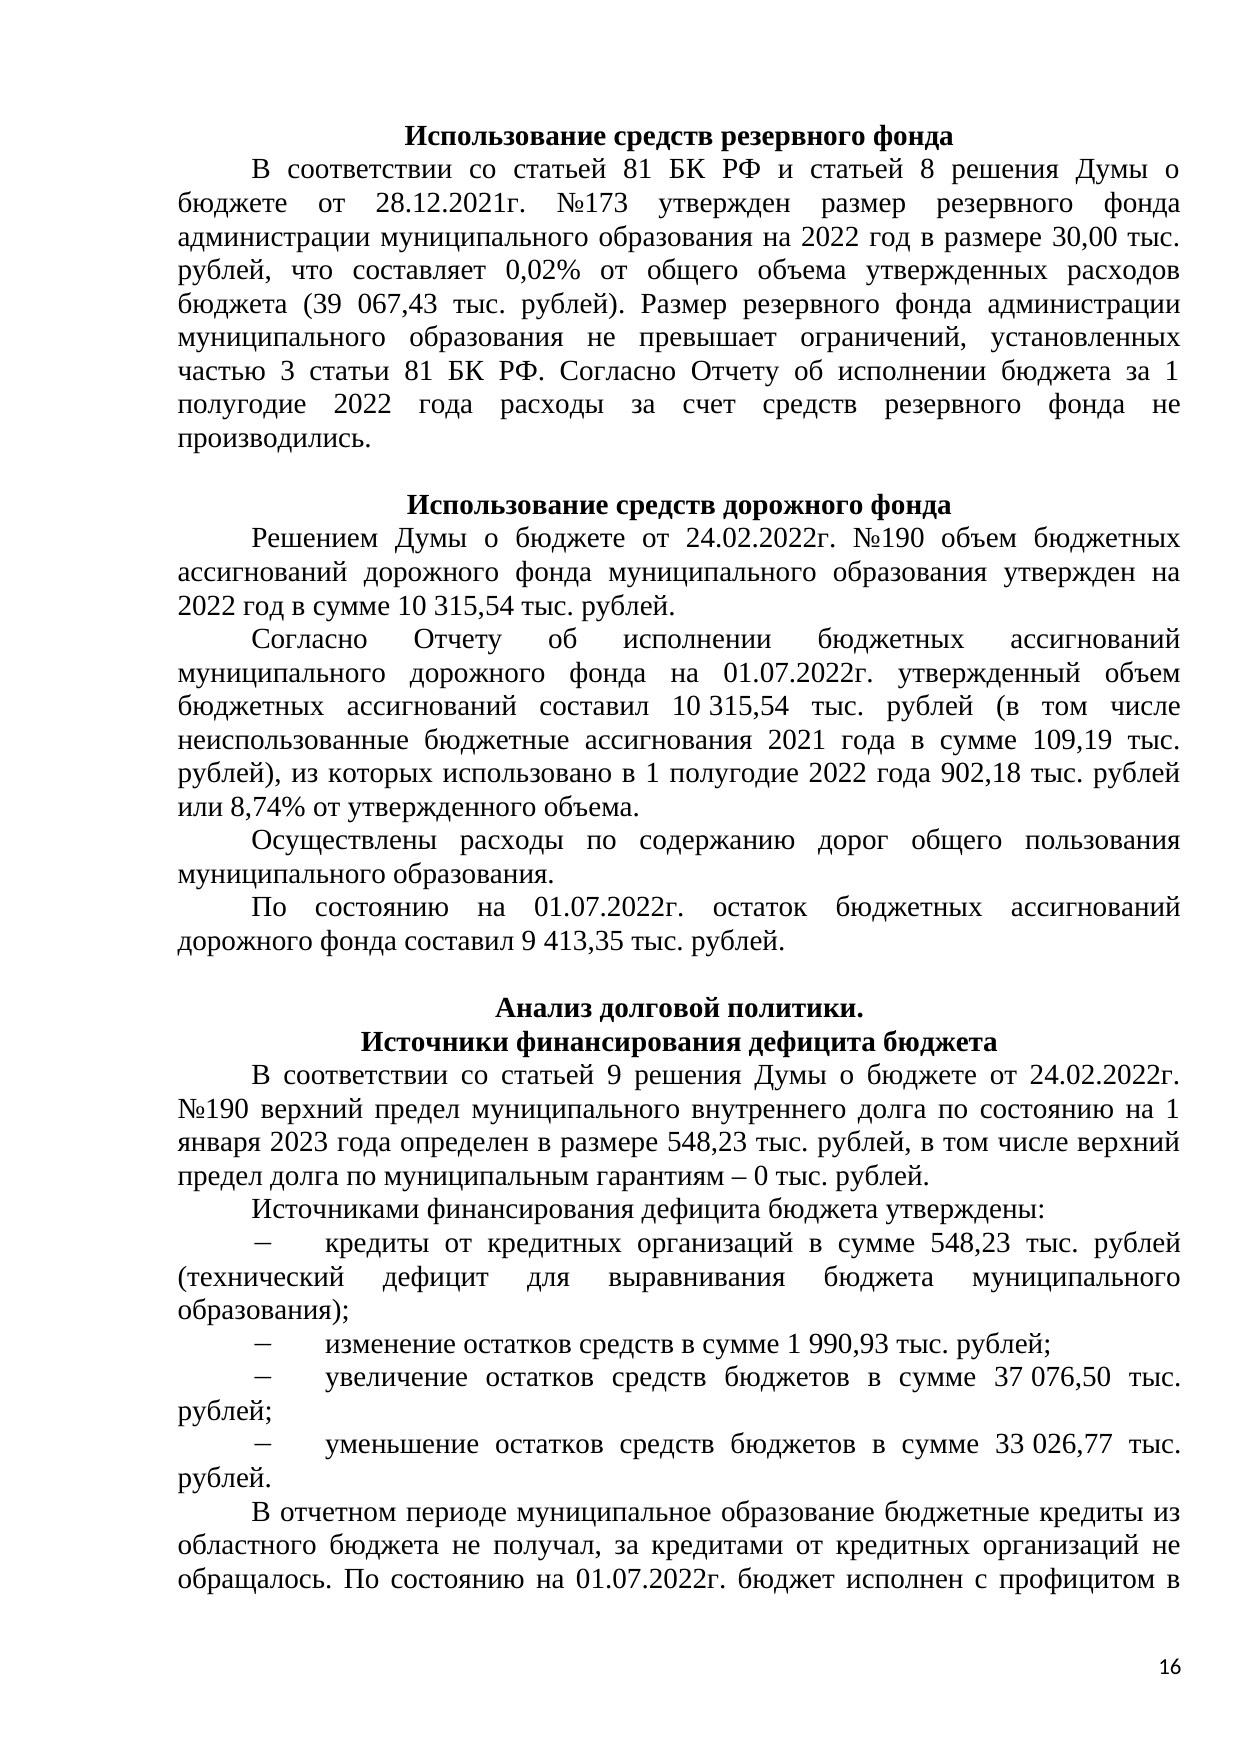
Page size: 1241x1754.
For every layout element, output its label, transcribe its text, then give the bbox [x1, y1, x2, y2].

list кредиты от кредитных организаций в сумме 548,23 тыс. рублей (технический дефицит для выравнивания бюджета муниципального образования); [177, 1225, 1181, 1326]
text По состоянию на 01.07.2022г. остаток бюджетных ассигнований дорожного фонда составил 9 413,35 тыс. рублей. [177, 889, 1181, 957]
text Использование средств дорожного фонда [177, 487, 1181, 521]
list увеличение остатков средств бюджетов в сумме 37 076,50 тыс. рублей; [177, 1359, 1181, 1427]
text Осуществлены расходы по содержанию дорог общего пользования муниципального образования. [177, 822, 1181, 889]
text Согласно Отчету об исполнении бюджетных ассигнований муниципального дорожного фонда на 01.07.2022г. утвержденный объем бюджетных ассигнований составил 10 315,54 тыс. рублей (в том числе неиспользованные бюджетные ассигнования 2021 года в сумме 109,19 тыс. рублей), из которых использовано в 1 полугодие 2022 года 902,18 тыс. рублей или 8,74% от утвержденного объема. [177, 621, 1181, 822]
list изменение остатков средств в сумме 1 990,93 тыс. рублей; [177, 1326, 1181, 1359]
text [177, 1494, 1181, 1594]
text Источники финансирования дефицита бюджета [177, 1024, 1181, 1057]
text В соответствии со статьей 81 БК РФ и статьей 8 решения Думы о бюджете от 28.12.2021г. №173 утвержден размер резервного фонда администрации муниципального образования на 2022 год в размере 30,00 тыс. рублей, что составляет 0,02% от общего объема утвержденных расходов бюджета (39 067,43 тыс. рублей). Размер резервного фонда администрации муниципального образования не превышает ограничений, установленных частью 3 статьи 81 БК РФ. Согласно Отчету об исполнении бюджета за 1 полугодие 2022 года расходы за счет средств резервного фонда не производились. [177, 152, 1181, 453]
text Анализ долговой политики. [177, 990, 1181, 1024]
list уменьшение остатков средств бюджетов в сумме 33 026,77 тыс. рублей. [177, 1427, 1181, 1494]
text В соответствии со статьей 9 решения Думы о бюджете от 24.02.2022г. №190 верхний предел муниципального внутреннего долга по состоянию на 1 января 2023 года определен в размере 548,23 тыс. рублей, в том числе верхний предел долга по муниципальным гарантиям – 0 тыс. рублей. [177, 1057, 1181, 1191]
text Использование средств резервного фонда [177, 118, 1181, 152]
text Решением Думы о бюджете от 24.02.2022г. №190 объем бюджетных ассигнований дорожного фонда муниципального образования утвержден на 2022 год в сумме 10 315,54 тыс. рублей. [177, 521, 1181, 621]
text Источниками финансирования дефицита бюджета утверждены: [177, 1191, 1181, 1225]
